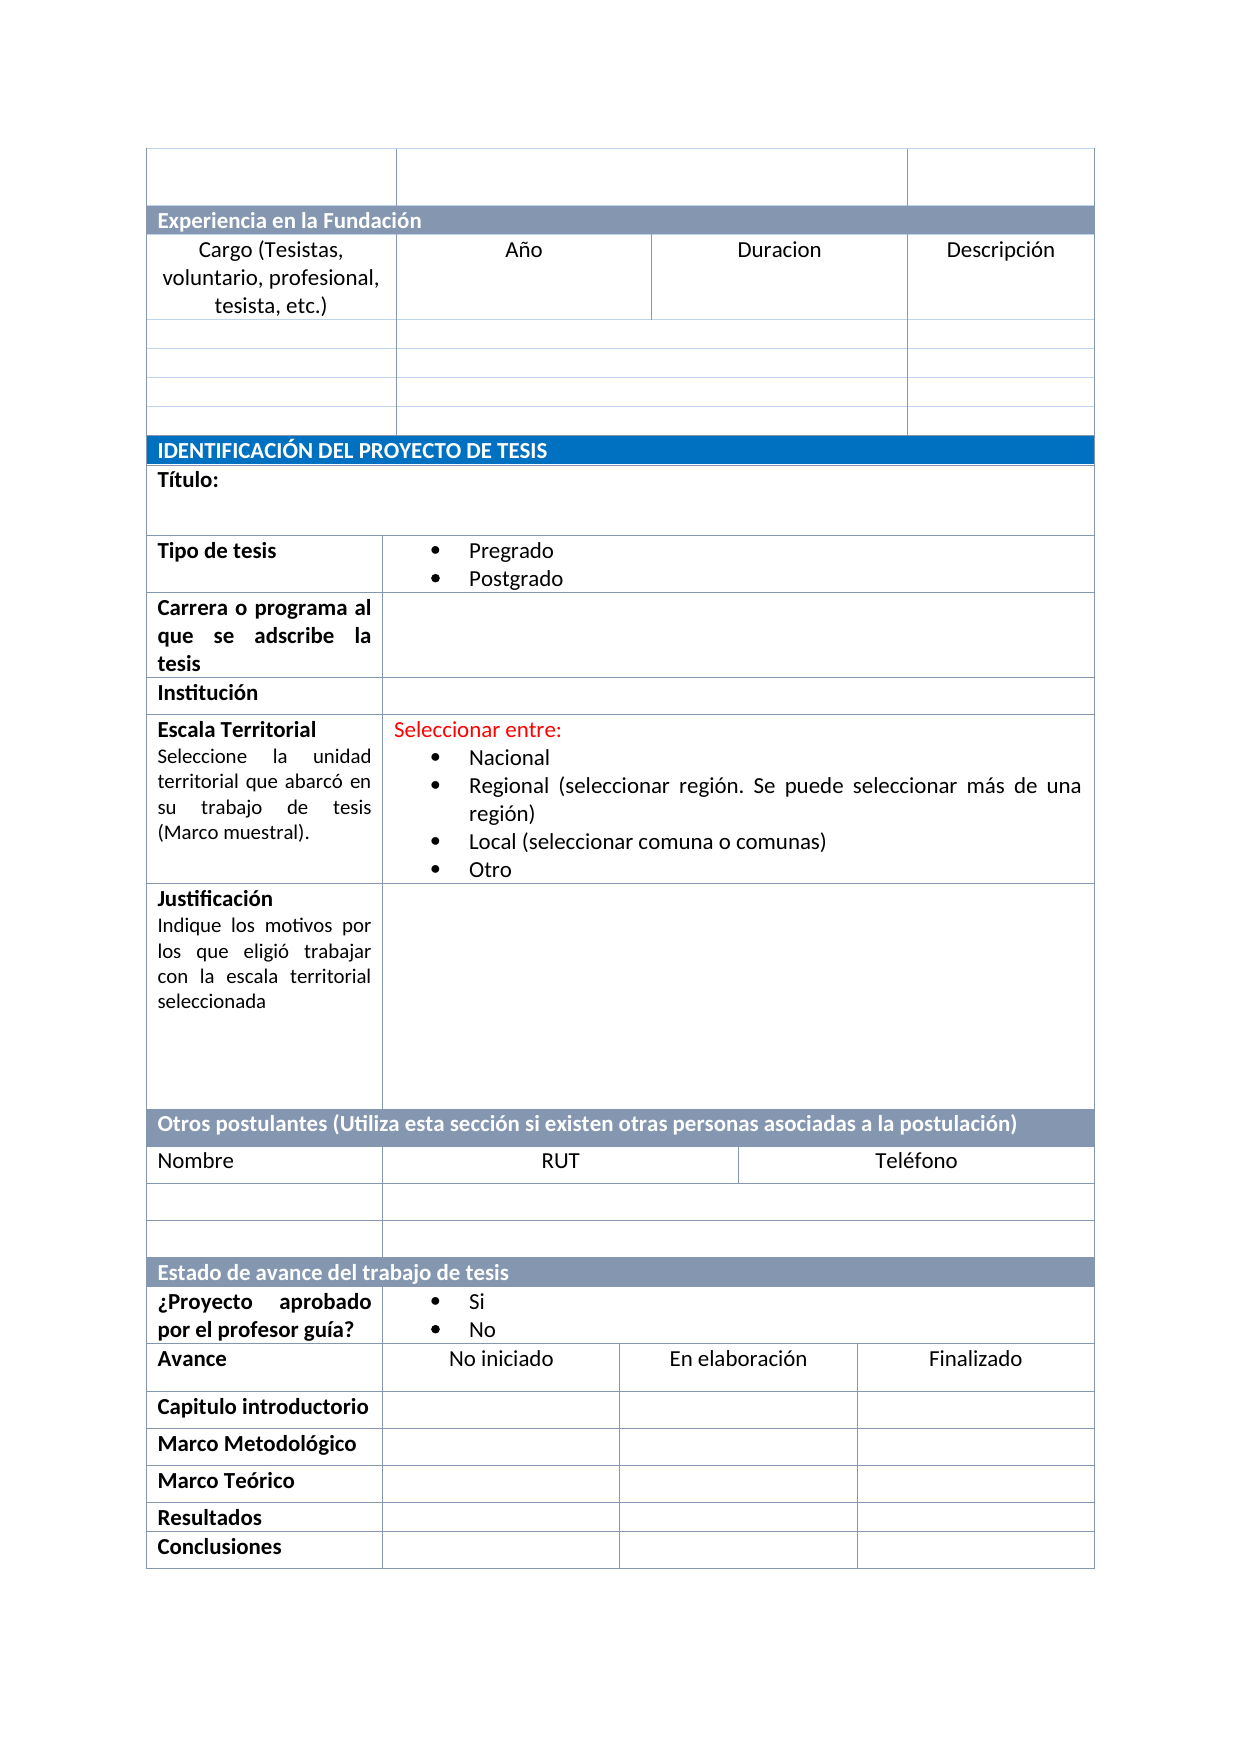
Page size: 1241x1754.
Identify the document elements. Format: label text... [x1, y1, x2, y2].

table_cell No iniciado [383, 1344, 619, 1391]
table_cell Justificación Indique los motivos por los que eligió trabajar con la escala territorial seleccionada [147, 884, 382, 1108]
table_cell [383, 593, 1094, 677]
table_cell [383, 1532, 619, 1568]
table_cell Seleccionar entre: Nacional Regional (seleccionar región. Se puede seleccionar más de una región) Local (seleccionar comuna o comunas) Otro [383, 715, 1094, 883]
table_cell Cargo (Tesistas, voluntario, profesional, tesista, etc.) [147, 235, 396, 319]
table_cell [858, 1466, 1094, 1502]
table_cell [620, 1532, 857, 1568]
table_cell [620, 1503, 857, 1531]
table_cell [908, 378, 1094, 406]
table_cell [620, 1466, 857, 1502]
table_cell [858, 1392, 1094, 1428]
table_cell RUT [383, 1147, 738, 1183]
table_cell [858, 1532, 1094, 1568]
table_cell [147, 320, 396, 348]
table_cell Descripción [908, 235, 1094, 319]
table_cell [858, 1429, 1094, 1465]
table_cell ¿Proyecto aprobado por el profesor guía? [147, 1287, 382, 1343]
table_cell [908, 149, 1094, 205]
table_cell [397, 378, 907, 406]
table_cell [620, 1392, 857, 1428]
table_cell En elaboración [620, 1344, 857, 1391]
table_cell [908, 407, 1094, 435]
table_cell [383, 1184, 1094, 1220]
table_cell Teléfono [739, 1147, 1094, 1183]
table_cell [383, 1221, 1094, 1257]
table_cell [397, 349, 907, 377]
table_cell Nombre [147, 1147, 382, 1183]
table_cell [147, 407, 396, 435]
table_cell Si No [383, 1287, 1094, 1343]
table_cell [147, 1221, 382, 1257]
table_cell Experiencia en la Fundación [147, 206, 1094, 234]
table_cell Estado de avance del trabajo de tesis [147, 1258, 1094, 1286]
table_cell Capitulo introductorio [147, 1392, 382, 1428]
table_cell Año [397, 235, 651, 319]
table_cell [397, 149, 907, 205]
table_cell Pregrado Postgrado [383, 536, 1094, 592]
table_cell [383, 884, 1094, 1108]
table_cell Duracion [652, 235, 907, 319]
table_cell Título: [147, 466, 1094, 535]
table_cell [620, 1429, 857, 1465]
table_cell Finalizado [858, 1344, 1094, 1391]
table_cell Otros postulantes (Utiliza esta sección si existen otras personas asociadas a la postulación) [147, 1110, 1094, 1146]
table_cell [858, 1503, 1094, 1531]
table_cell [908, 349, 1094, 377]
table_cell [147, 149, 396, 205]
table_cell IDENTIFICACIÓN DEL PROYECTO DE TESIS [147, 436, 1094, 464]
table_cell Marco Teórico [147, 1466, 382, 1502]
table_cell Resultados [147, 1503, 382, 1531]
table_cell [383, 1429, 619, 1465]
table_cell [147, 349, 396, 377]
table_cell [908, 320, 1094, 348]
table_cell Institución [147, 678, 382, 714]
table_cell [147, 1184, 382, 1220]
table_cell [397, 407, 907, 435]
table_cell Conclusiones [147, 1532, 382, 1568]
table_cell [383, 1466, 619, 1502]
table_cell Tipo de tesis [147, 536, 382, 592]
table_cell [383, 678, 1094, 714]
table_cell [383, 1392, 619, 1428]
table_cell Escala Territorial Seleccione la unidad territorial que abarcó en su trabajo de tesis (Marco muestral). [147, 715, 382, 883]
table_cell Carrera o programa al que se adscribe la tesis [147, 593, 382, 677]
table_cell [383, 1503, 619, 1531]
table_cell [397, 320, 907, 348]
table_cell [147, 378, 396, 406]
table_cell Marco Metodológico [147, 1429, 382, 1465]
table_cell Avance [147, 1344, 382, 1391]
